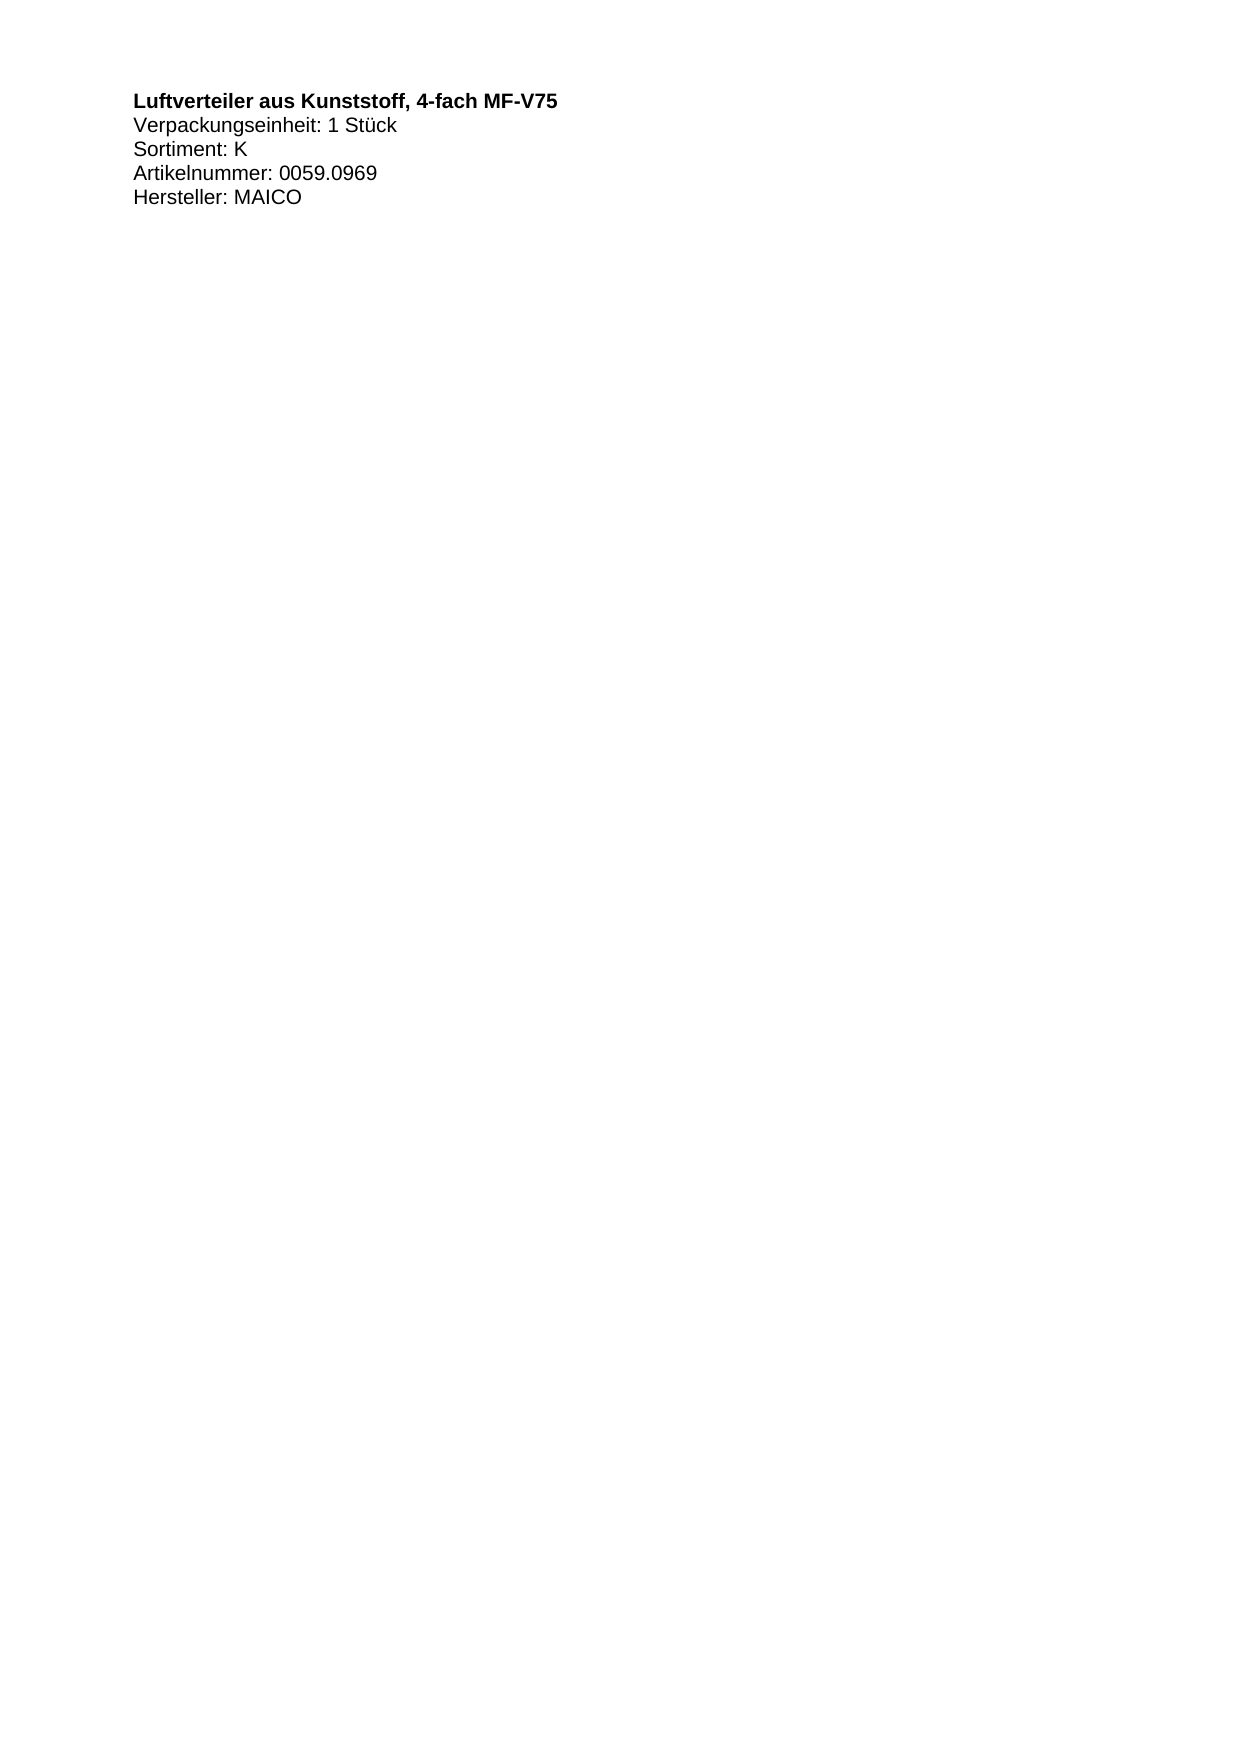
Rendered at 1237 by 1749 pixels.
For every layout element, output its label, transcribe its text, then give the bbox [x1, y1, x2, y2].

text Luftverteiler aus Kunststoff, 4-fach MF-V75Verpackungseinheit: 1 StückSortiment: K Artikelnummer: 0059.0969Hersteller: MAICO [133, 89, 1148, 208]
